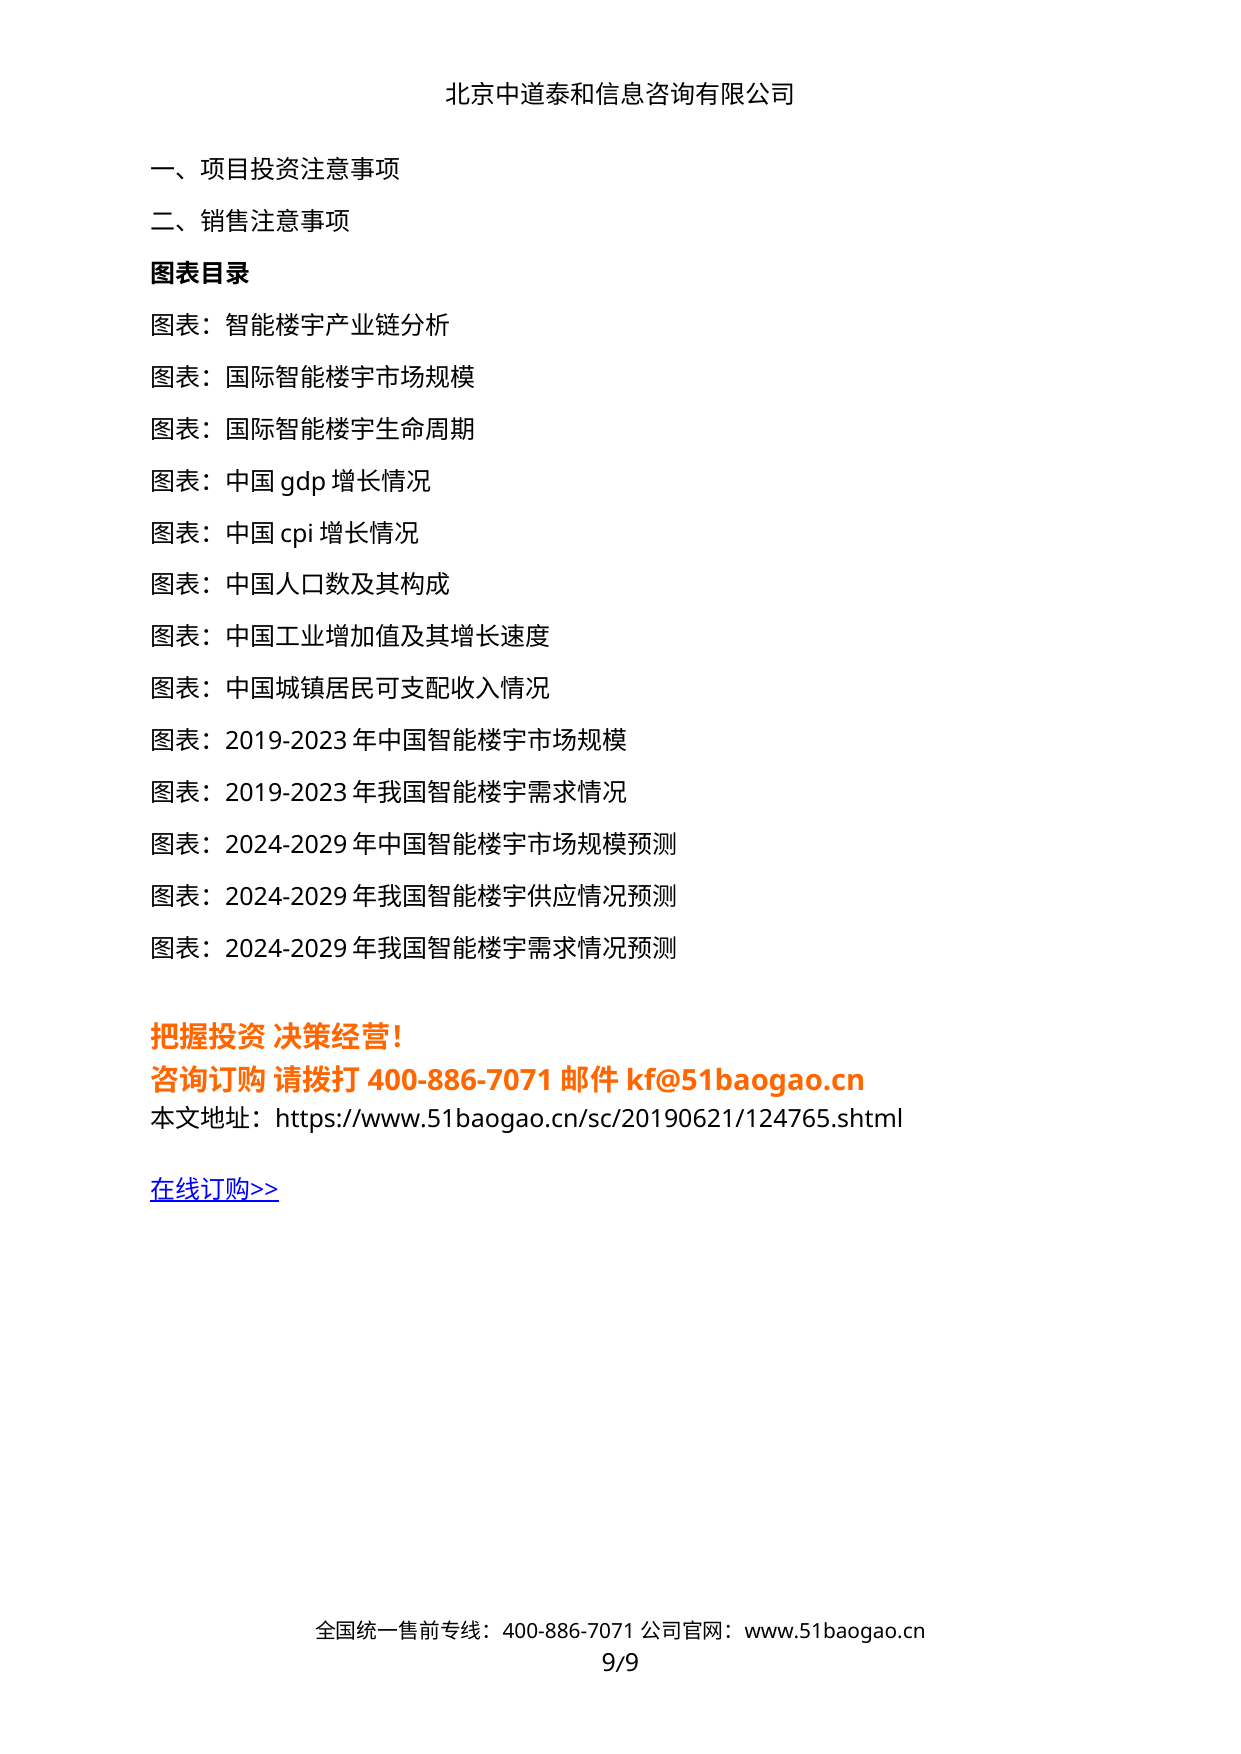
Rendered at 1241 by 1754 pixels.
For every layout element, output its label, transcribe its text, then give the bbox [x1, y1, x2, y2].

text 图表：国际智能楼宇生命周期 [150, 409, 1090, 446]
text 图表：中国cpi增长情况 [150, 513, 1090, 549]
text 一、项目投资注意事项 [150, 150, 1090, 186]
text 把握投资 决策经营！咨询订购 请拨打 400-886-7071 邮件 kf@51baogao.cn本文地址：https://www.51baogao.cn/sc/20190621/124765.shtml [150, 980, 1090, 1135]
text 图表：国际智能楼宇市场规模 [150, 357, 1090, 394]
text 图表：2024-2029年中国智能楼宇市场规模预测 [150, 824, 1090, 861]
text 图表：2024-2029年我国智能楼宇需求情况预测 [150, 928, 1090, 964]
text 图表目录 [150, 254, 1090, 290]
text 图表：2024-2029年我国智能楼宇供应情况预测 [150, 876, 1090, 912]
text 在线订购>> [150, 1135, 1090, 1205]
text 图表：中国工业增加值及其增长速度 [150, 617, 1090, 653]
text 图表：2019-2023年中国智能楼宇市场规模 [150, 721, 1090, 757]
text 图表：中国城镇居民可支配收入情况 [150, 669, 1090, 705]
text 图表：中国gdp增长情况 [150, 461, 1090, 497]
text 图表：2019-2023年我国智能楼宇需求情况 [150, 772, 1090, 809]
text 图表：中国人口数及其构成 [150, 565, 1090, 601]
text 二、销售注意事项 [150, 202, 1090, 238]
text 图表：智能楼宇产业链分析 [150, 306, 1090, 342]
